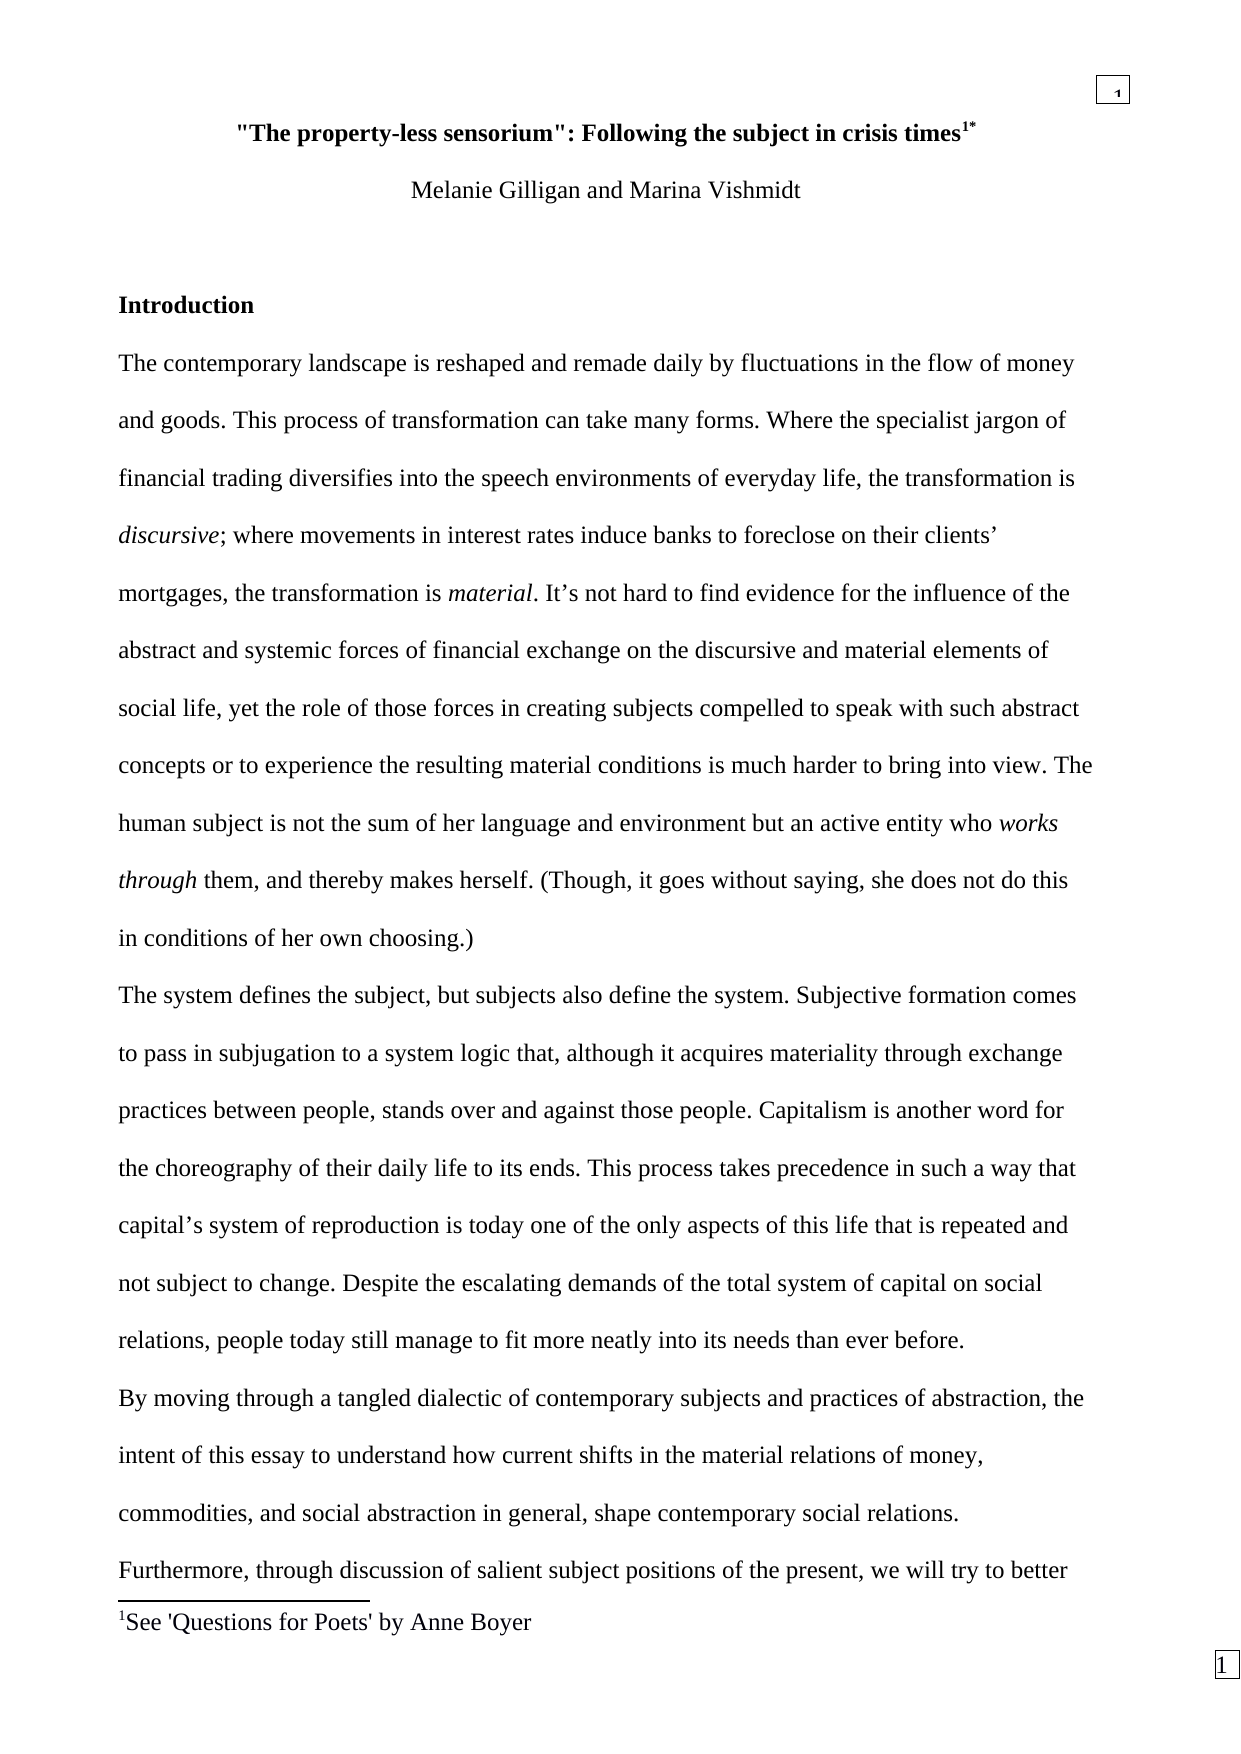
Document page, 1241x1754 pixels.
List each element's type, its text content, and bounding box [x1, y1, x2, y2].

text "The property-less sensorium": Following the subject in crisis times* [118, 118, 1093, 147]
text Melanie Gilligan and Marina Vishmidt [118, 176, 1093, 204]
text The contemporary landscape is reshaped and remade daily by fluctuations in the flow of money and goods. This process of transformation can take many forms. Where the specialist jargon of financial trading diversifies into the speech environments of everyday life, the transformation is discursive; where movements in interest rates induce banks to foreclose on their clients’ mortgages, the transformation is material. It’s not hard to find evidence for the influence of the abstract and systemic forces of financial exchange on the discursive and material elements of social life, yet the role of those forces in creating subjects compelled to speak with such abstract concepts or to experience the resulting material conditions is much harder to bring into view. The human subject is not the sum of her language and environment but an active entity who works through them, and thereby makes herself. (Though, it goes without saying, she does not do this in conditions of her own choosing.) [118, 348, 1093, 952]
text The system defines the subject, but subjects also define the system. Subjective formation comes to pass in subjugation to a system logic that, although it acquires materiality through exchange practices between people, stands over and against those people. Capitalism is another word for the choreography of their daily life to its ends. This process takes precedence in such a way that capital’s system of reproduction is today one of the only aspects of this life that is repeated and not subject to change. Despite the escalating demands of the total system of capital on social relations, people today still manage to fit more neatly into its needs than ever before. [118, 981, 1093, 1354]
text Introduction [118, 291, 1093, 319]
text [118, 1383, 1093, 1584]
